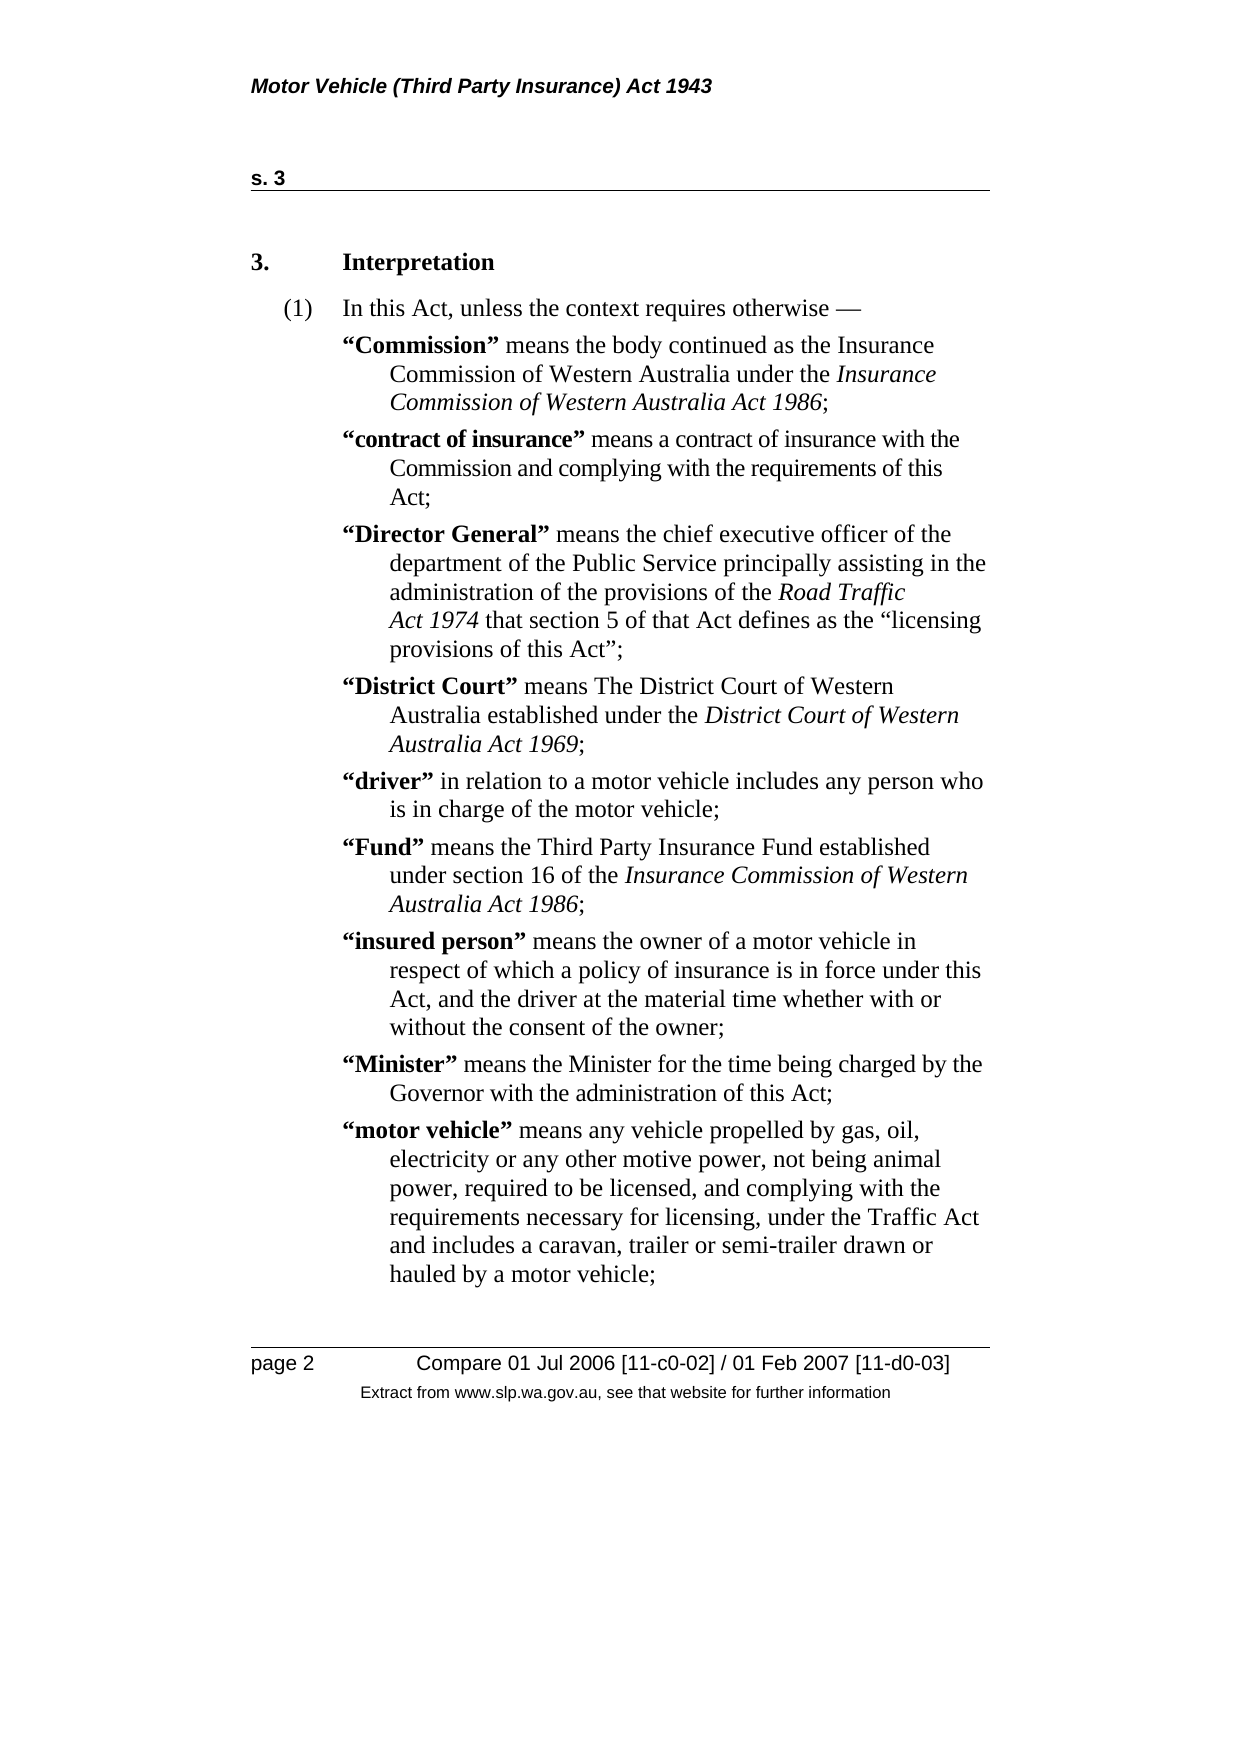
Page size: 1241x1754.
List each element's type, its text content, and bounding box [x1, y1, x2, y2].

text “driver” in relation to a motor vehicle includes any person who is in charge of the motor vehicle; [251, 766, 990, 823]
text (1) In this Act, unless the context requires otherwise — [251, 293, 990, 322]
subtitle 3. Interpretation [251, 247, 990, 276]
text “Director General” means the chief executive officer of the department of the Public Service principally assisting in the administration of the provisions of the Road Traffic Act 1974 that section 5 of that Act defines as the “licensing provisions of this Act”; [251, 519, 990, 663]
text “motor vehicle” means any vehicle propelled by gas, oil, electricity or any other motive power, not being animal power, required to be licensed, and complying with the requirements necessary for licensing, under the Traffic Act and includes a caravan, trailer or semi-trailer drawn or hauled by a motor vehicle; [251, 1115, 990, 1288]
text “contract of insurance” means a contract of insurance with the Commission and complying with the requirements of this Act; [251, 424, 990, 511]
text “Fund” means the Third Party Insurance Fund established under section 16 of the Insurance Commission of Western Australia Act 1986; [251, 832, 990, 918]
text “Minister” means the Minister for the time being charged by the Governor with the administration of this Act; [251, 1049, 990, 1107]
text “District Court” means The District Court of Western Australia established under the District Court of Western Australia Act 1969; [251, 671, 990, 757]
text “insured person” means the owner of a motor vehicle in respect of which a policy of insurance is in force under this Act, and the driver at the material time whether with or without the consent of the owner; [251, 926, 990, 1041]
text “Commission” means the body continued as the Insurance Commission of Western Australia under the Insurance Commission of Western Australia Act 1986; [251, 330, 990, 416]
